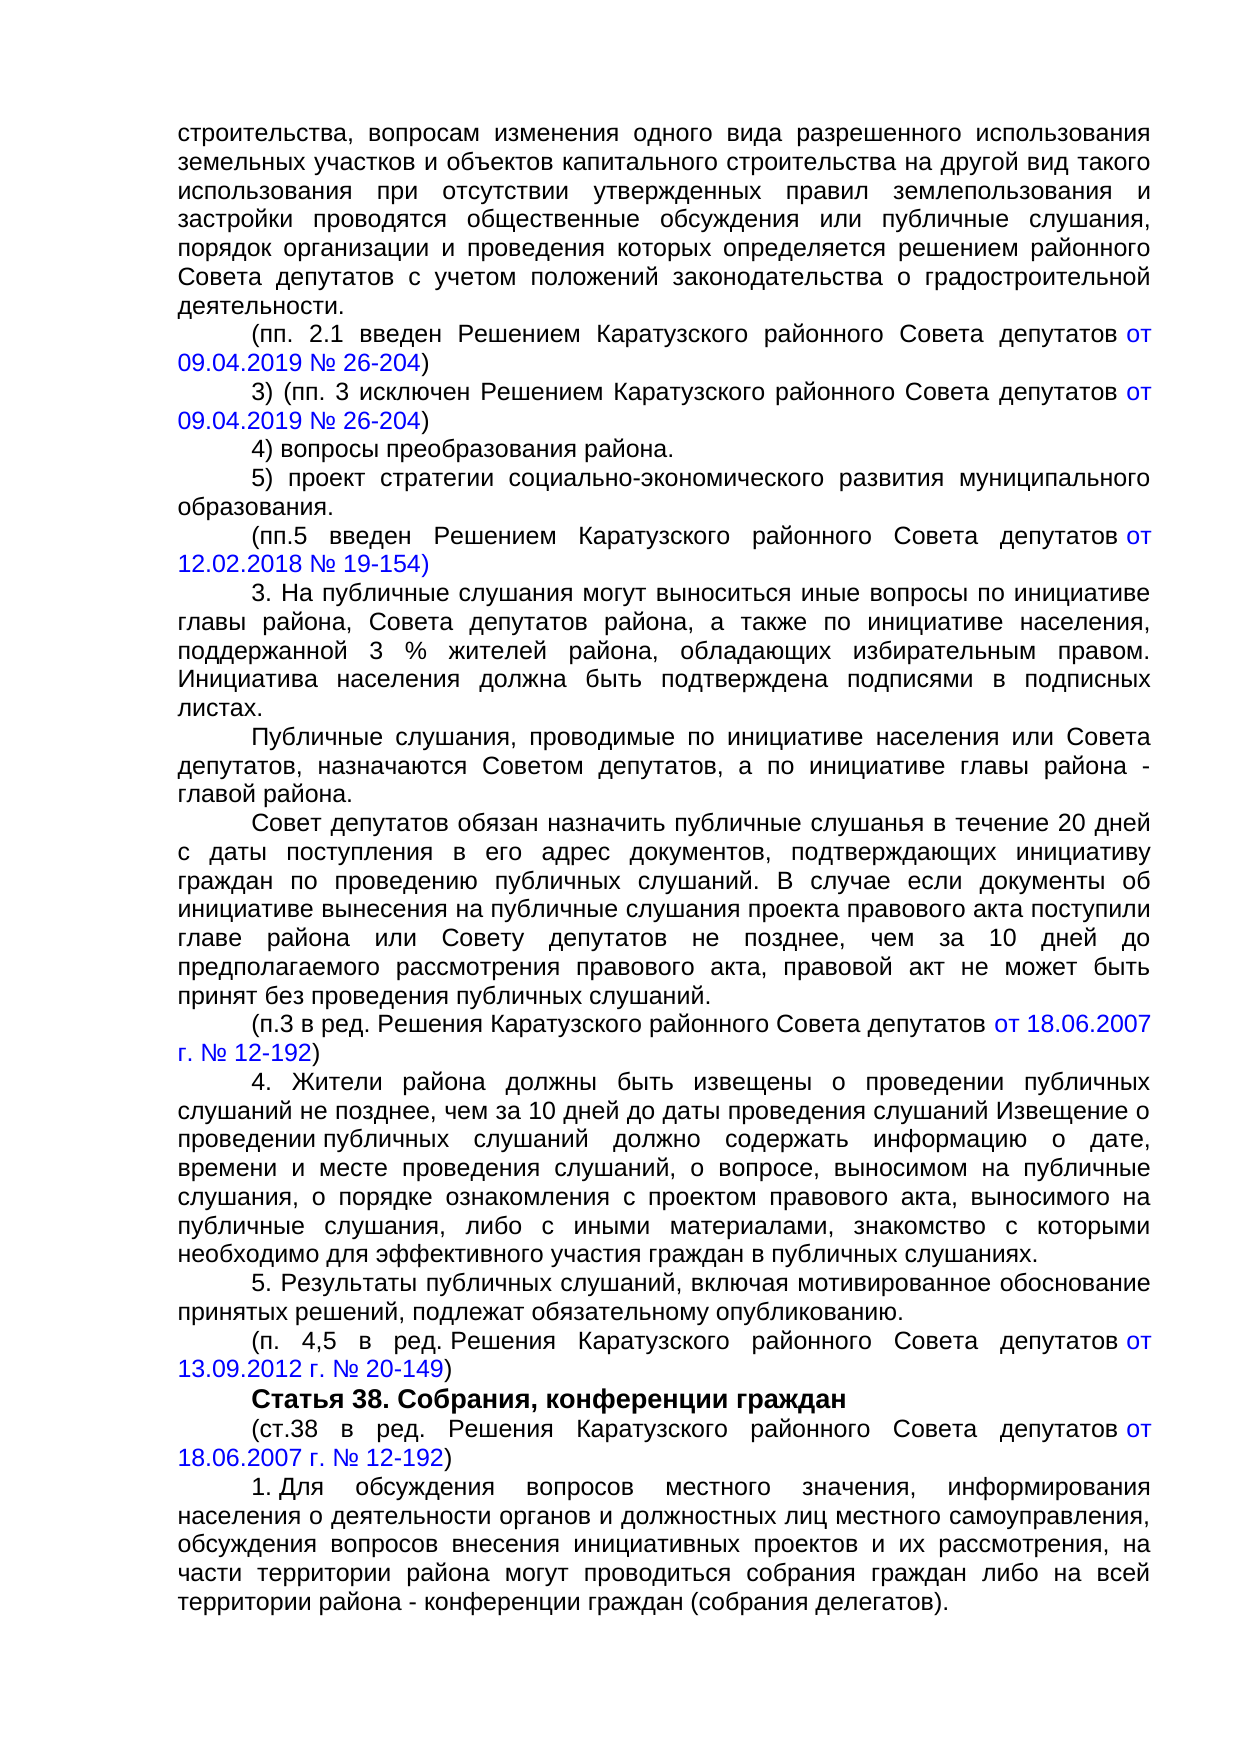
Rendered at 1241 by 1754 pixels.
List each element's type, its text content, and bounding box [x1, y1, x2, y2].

text 1. Для обсуждения вопросов местного значения, информирования населения о деятельности органов и должностных лиц местного самоуправления, обсуждения вопросов внесения инициативных проектов и их рассмотрения, на части территории района могут проводиться собрания граждан либо на всей территории района - конференции граждан (собрания делегатов). [177, 1472, 1152, 1616]
text Совет депутатов обязан назначить публичные слушанья в течение 20 дней с даты поступления в его адрес документов, подтверждающих инициативу граждан по проведению публичных слушаний. В случае если документы об инициативе вынесения на публичные слушания проекта правового акта поступили главе района или Совету депутатов не позднее, чем за 10 дней до предполагаемого рассмотрения правового акта, правовой акт не может быть принят без проведения публичных слушаний. [177, 808, 1152, 1009]
text (п. 4,5 в ред. Решения Каратузского районного Совета депутатов от 13.09.2012 г. № 20-149) [177, 1326, 1152, 1383]
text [177, 118, 1152, 319]
text 5) проект стратегии социально-экономического развития муниципального образования. [177, 463, 1152, 521]
text (ст.38 в ред. Решения Каратузского районного Совета депутатов от 18.06.2007 г. № 12-192) [177, 1414, 1152, 1472]
text 3. На публичные слушания могут выноситься иные вопросы по инициативе главы района, Совета депутатов района, а также по инициативе населения, поддержанной 3 % жителей района, обладающих избирательным правом. Инициатива населения должна быть подтверждена подписями в подписных листах. [177, 578, 1152, 722]
text Статья 38. Собрания, конференции граждан [177, 1383, 1152, 1414]
text 5. Результаты публичных слушаний, включая мотивированное обоснование принятых решений, подлежат обязательному опубликованию. [177, 1268, 1152, 1326]
text (п.3 в ред. Решения Каратузского районного Совета депутатов от 18.06.2007 г. № 12-192) [177, 1009, 1152, 1067]
text (пп. 2.1 введен Решением Каратузского районного Совета депутатов от 09.04.2019 № 26-204) [177, 319, 1152, 377]
text 4) вопросы преобразования района. [177, 434, 1152, 463]
text 4. Жители района должны быть извещены о проведении публичных слушаний не позднее, чем за 10 дней до даты проведения слушаний Извещение о проведении публичных слушаний должно содержать информацию о дате, времени и месте проведения слушаний, о вопросе, выносимом на публичные слушания, о порядке ознакомления с проектом правового акта, выносимого на публичные слушания, либо с иными материалами, знакомство с которыми необходимо для эффективного участия граждан в публичных слушаниях. [177, 1067, 1152, 1268]
text Публичные слушания, проводимые по инициативе населения или Совета депутатов, назначаются Советом депутатов, а по инициативе главы района - главой района. [177, 722, 1152, 808]
text (пп.5 введен Решением Каратузского районного Совета депутатов от 12.02.2018 № 19-154) [177, 521, 1152, 578]
text 3) (пп. 3 исключен Решением Каратузского районного Совета депутатов от 09.04.2019 № 26-204) [177, 377, 1152, 434]
